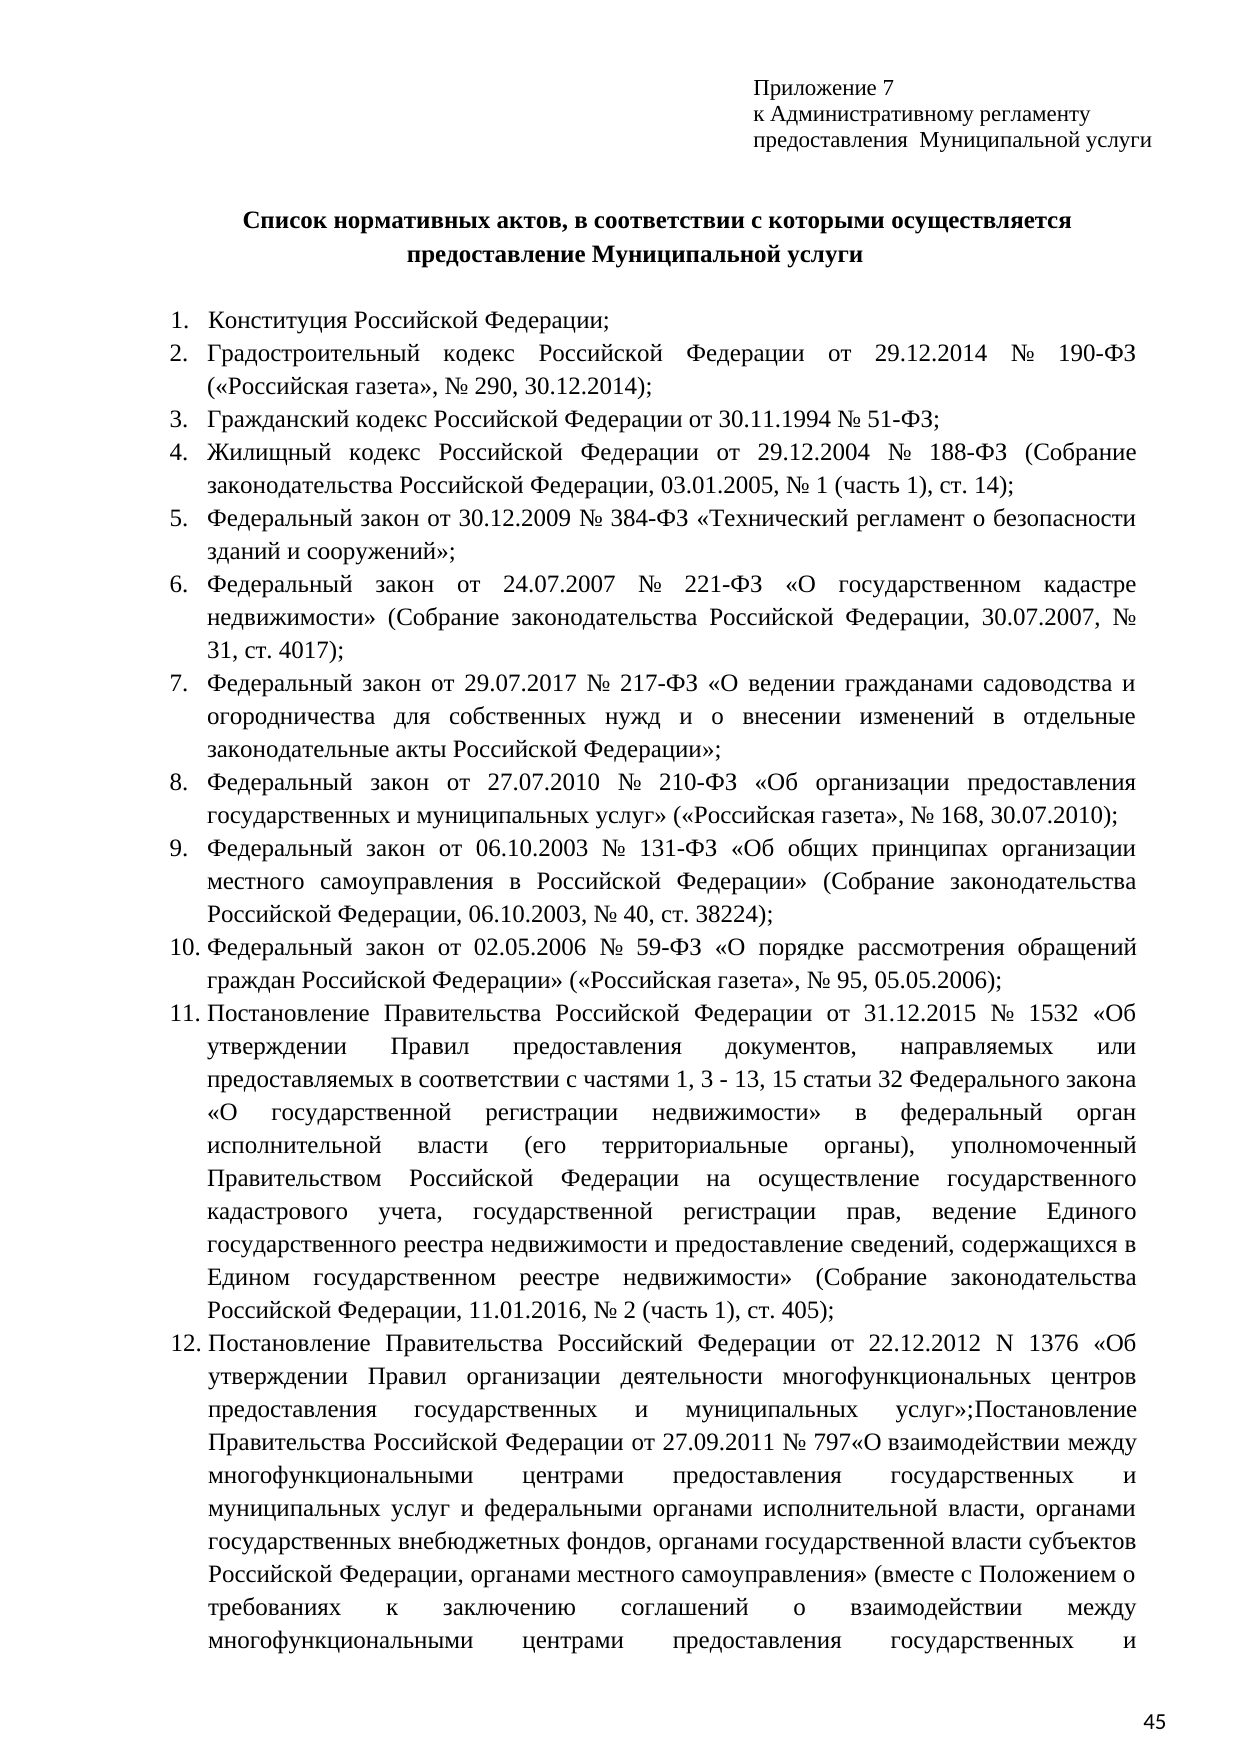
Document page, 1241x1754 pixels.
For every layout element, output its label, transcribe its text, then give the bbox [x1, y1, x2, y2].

title Федеральный закон от 30.12.2009 № 384-ФЗ «Технический регламент о безопасности зданий и сооружений»; [169, 503, 1137, 564]
title Постановление Правительства Российской Федерации от 31.12.2015 № 1532 «Об утверждении Правил предоставления документов, направляемых или предоставляемых в соответствии с частями 1, 3 - 13, 15 статьи 32 Федерального закона «О государственной регистрации недвижимости» в федеральный орган исполнительной власти (его территориальные органы), уполномоченный Правительством Российской Федерации на осуществление государственного кадастрового учета, государственной регистрации прав, ведение Единого государственного реестра недвижимости и предоставление сведений, содержащихся в Едином государственном реестре недвижимости» (Собрание законодательства Российской Федерации, 11.01.2016, № 2 (часть 1), ст. 405); [169, 998, 1137, 1324]
title Федеральный закон от 27.07.2010 № 210-ФЗ «Об организации предоставления государственных и муниципальных услуг» («Российская газета», № 168, 30.07.2010); [169, 767, 1137, 829]
title Градостроительный кодекс Российской Федерации от 29.12.2014 № 190-ФЗ («Российская газета», № 290, 30.12.2014); [169, 338, 1137, 399]
title Список нормативных актов, в соответствии с которыми осуществляется предоставление Муниципальной услуги [133, 206, 1137, 267]
title Гражданский кодекс Российской Федерации от 30.11.1994 № 51-ФЗ; [169, 404, 1137, 432]
title Федеральный закон от 29.07.2017 № 217-ФЗ «О ведении гражданами садоводства и огородничества для собственных нужд и о внесении изменений в отдельные законодательные акты Российской Федерации»; [169, 668, 1137, 763]
title Жилищный кодекс Российской Федерации от 29.12.2004 № 188-ФЗ (Собрание законодательства Российской Федерации, 03.01.2005, № 1 (часть 1), ст. 14); [169, 437, 1137, 498]
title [170, 1328, 1137, 1654]
text к Административному регламенту предоставления Муниципальной услуги [753, 100, 1166, 153]
list Конституция Российской Федерации; [170, 305, 1166, 333]
title Федеральный закон от 24.07.2007 № 221-ФЗ «О государственном кадастре недвижимости» (Собрание законодательства Российской Федерации, 30.07.2007, № 31, ст. 4017); [169, 569, 1137, 664]
title Федеральный закон от 06.10.2003 № 131-ФЗ «Об общих принципах организации местного самоуправления в Российской Федерации» (Собрание законодательства Российской Федерации, 06.10.2003, № 40, ст. 38224); [169, 833, 1137, 928]
title Федеральный закон от 02.05.2006 № 59-ФЗ «О порядке рассмотрения обращений граждан Российской Федерации» («Российская газета», № 95, 05.05.2006); [169, 932, 1137, 994]
text Приложение 7 [753, 74, 1166, 100]
